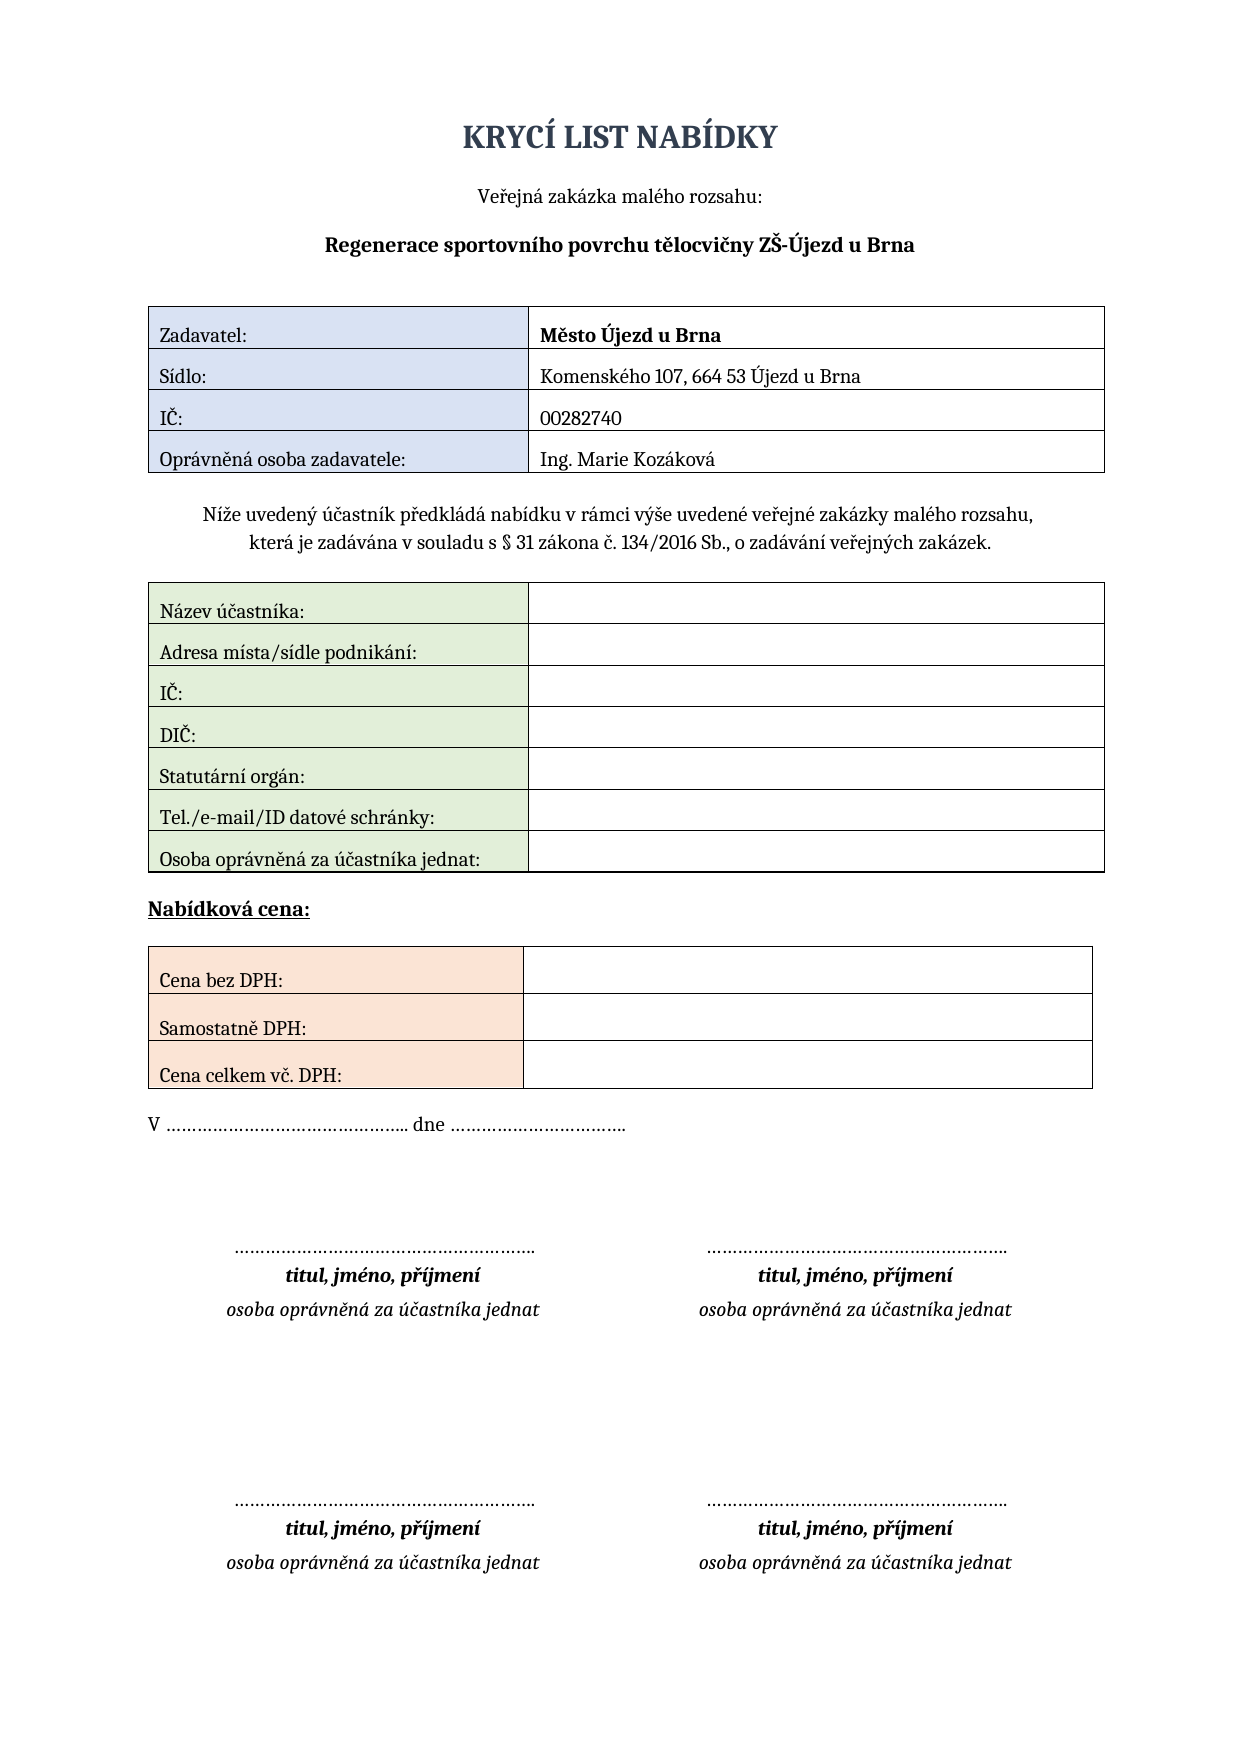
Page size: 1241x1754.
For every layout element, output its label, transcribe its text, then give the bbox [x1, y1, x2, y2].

table_cell titul, jméno, příjmení [148, 1259, 620, 1293]
table_cell osoba oprávněná za účastníka jednat [148, 1546, 620, 1579]
table_cell Adresa místa/sídle podnikání: [149, 624, 528, 664]
table_cell Ing. Marie Kozáková [529, 431, 1104, 472]
table_cell Osoba oprávněná za účastníka jednat: [149, 831, 528, 871]
table_cell titul, jméno, příjmení [620, 1512, 1092, 1546]
table_header …………………………………………………. [620, 1160, 1092, 1259]
table_cell Samostatně DPH: [149, 994, 523, 1040]
table_header [524, 947, 1092, 993]
table_cell Tel./e-mail/ID datové schránky: [149, 790, 528, 830]
text KRYCÍ LIST NABÍDKY [148, 118, 1092, 156]
table_cell titul, jméno, příjmení [148, 1512, 620, 1546]
table_cell 00282740 [529, 390, 1104, 430]
table_header [529, 583, 1104, 623]
table_cell Komenského 107, 664 53 Újezd u Brna [529, 349, 1104, 389]
text Regenerace sportovního povrchu tělocvičny ZŠ-Újezd u Brna [148, 233, 1092, 258]
table_header Zadavatel: [149, 307, 528, 348]
table_cell [524, 994, 1092, 1040]
table_cell Statutární orgán: [149, 748, 528, 789]
table_cell [529, 790, 1104, 830]
table_cell Sídlo: [149, 349, 528, 389]
table_cell [529, 666, 1104, 706]
text Veřejná zakázka malého rozsahu: [148, 185, 1092, 209]
table_header Město Újezd u Brna [529, 307, 1104, 348]
table_cell Oprávněná osoba zadavatele: [149, 431, 528, 472]
table_cell [529, 748, 1104, 789]
table_cell [529, 707, 1104, 747]
text Nabídková cena: [148, 896, 1092, 922]
table_cell titul, jméno, příjmení [620, 1259, 1092, 1293]
table_header Název účastníka: [149, 583, 528, 623]
table_cell DIČ: [149, 707, 528, 747]
table_cell [529, 624, 1104, 664]
table_cell [524, 1041, 1092, 1087]
table_header …………………………………………………. [148, 1160, 620, 1259]
table_cell osoba oprávněná za účastníka jednat [148, 1293, 620, 1326]
table_cell osoba oprávněná za účastníka jednat [620, 1293, 1092, 1326]
table_cell …………………………………………………. [620, 1326, 1092, 1512]
text V ……………………………………….. dne ……………………………. [148, 1112, 1092, 1136]
table_cell …………………………………………………. [148, 1326, 620, 1512]
text Níže uvedený účastník předkládá nabídku v rámci výše uvedené veřejné zakázky malého rozsahu, která je zadávána v souladu s § 31 zákona č. 134/2016 Sb., o zadávání veřejných zakázek. [148, 503, 1092, 554]
table_cell osoba oprávněná za účastníka jednat [620, 1546, 1092, 1579]
table_cell Cena celkem vč. DPH: [149, 1041, 523, 1087]
table_cell [529, 831, 1104, 871]
table_cell IČ: [149, 390, 528, 430]
table_cell IČ: [149, 666, 528, 706]
table_header Cena bez DPH: [149, 947, 523, 993]
